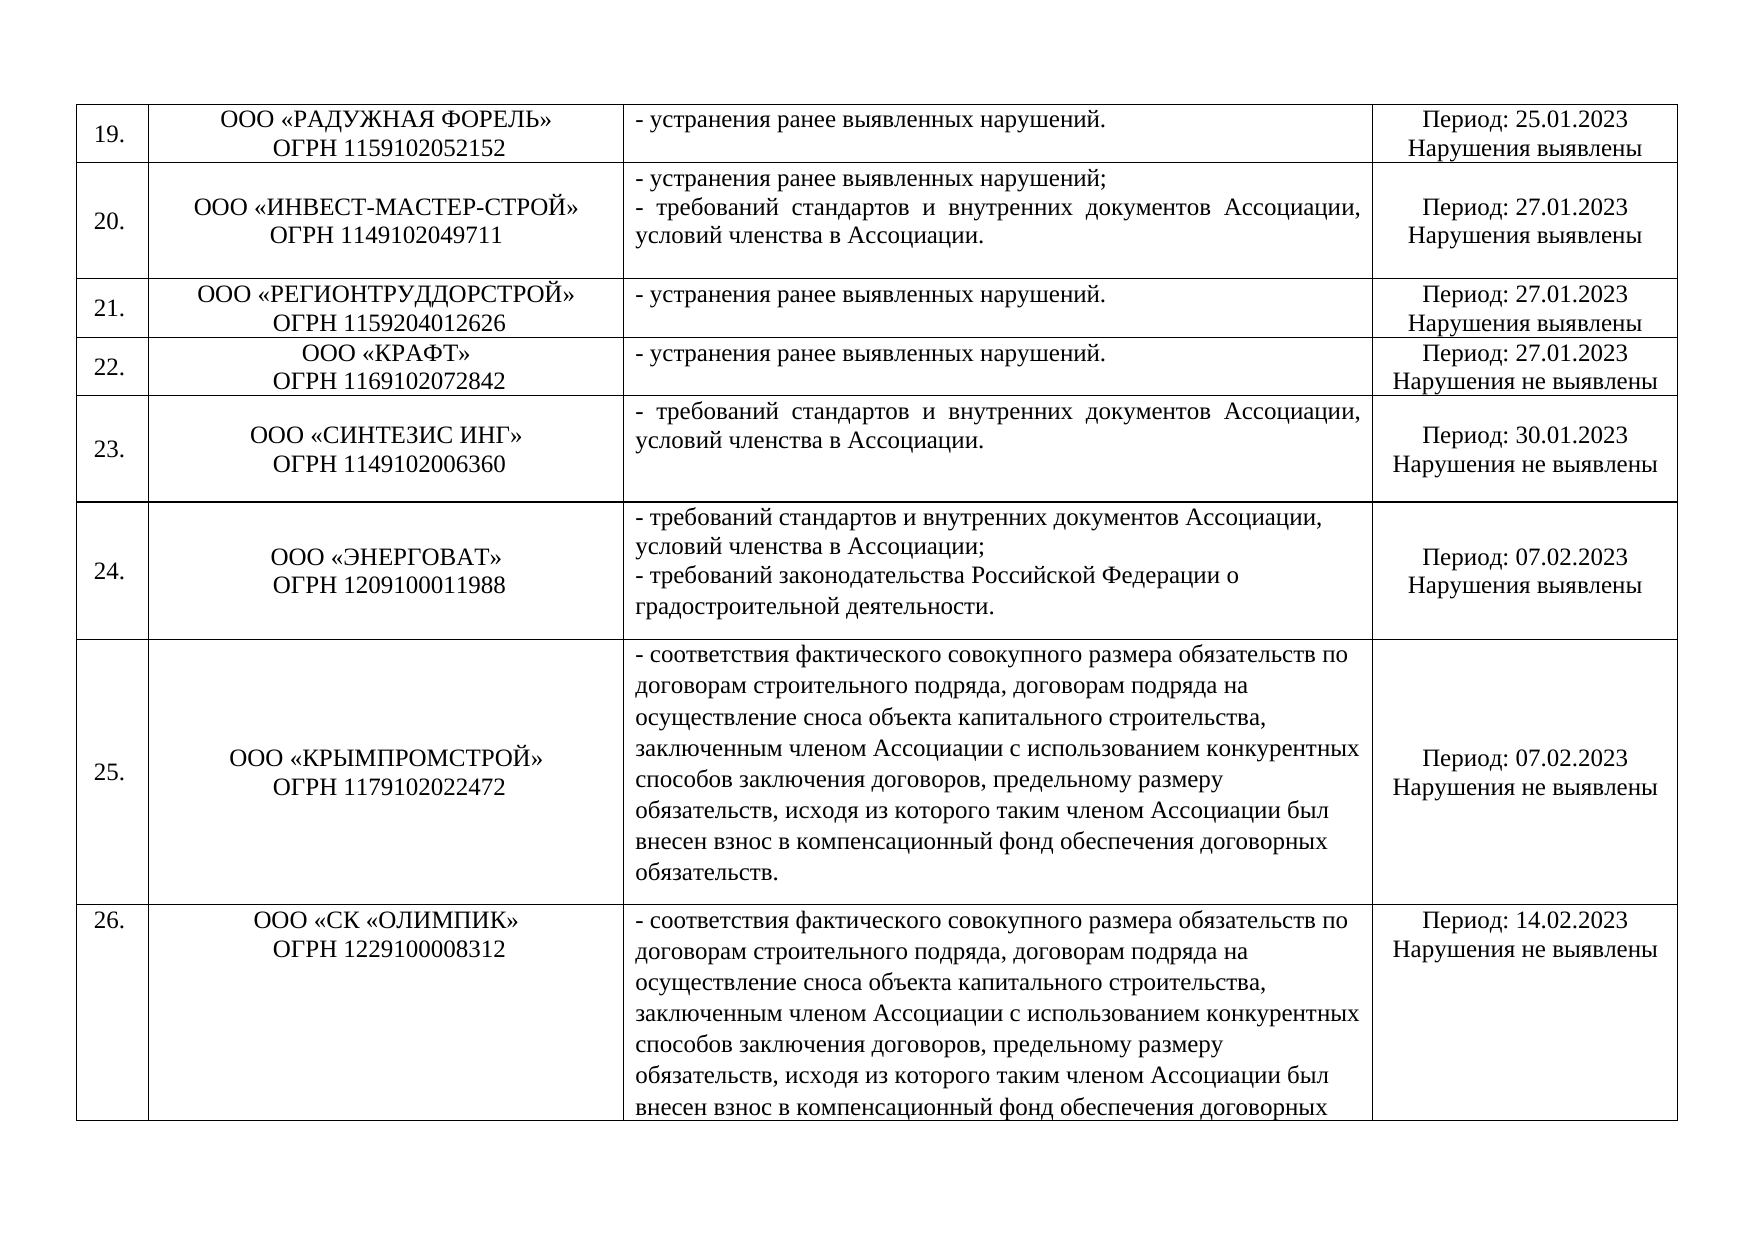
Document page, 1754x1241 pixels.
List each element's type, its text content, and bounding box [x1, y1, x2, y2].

table_cell - требований стандартов и внутренних документов Ассоциации, условий членства в Ассоциации. [624, 396, 1372, 501]
table_cell - устранения ранее выявленных нарушений. [624, 338, 1372, 395]
table_cell Период: 30.01.2023 Нарушения не выявлены [1373, 396, 1677, 501]
table_cell [77, 396, 148, 501]
table_cell [77, 640, 148, 904]
table_cell ООО «КРАФТ» ОГРН 1169102072842 [149, 338, 623, 395]
table_cell - устранения ранее выявленных нарушений. [624, 105, 1372, 162]
table_cell [77, 905, 148, 1120]
table_cell [77, 105, 148, 162]
table_cell [77, 279, 148, 337]
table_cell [149, 905, 623, 1120]
table_cell [77, 338, 148, 395]
table_cell ООО «КРЫМПРОМСТРОЙ» ОГРН 1179102022472 [149, 640, 623, 904]
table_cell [1373, 905, 1677, 1120]
table_cell Период: 27.01.2023 Нарушения выявлены [1373, 163, 1677, 278]
table_cell ООО «ИНВЕСТ-МАСТЕР-СТРОЙ» ОГРН 1149102049711 [149, 163, 623, 278]
table_cell Период: 07.02.2023 Нарушения выявлены [1373, 503, 1677, 638]
table_cell - требований стандартов и внутренних документов Ассоциации, условий членства в Ассоциации; - требований законодательства Российской Федерации о градостроительной деятельности. [624, 503, 1372, 638]
table_cell - устранения ранее выявленных нарушений. [624, 279, 1372, 337]
table_cell - устранения ранее выявленных нарушений; - требований стандартов и внутренних документов Ассоциации, условий членства в Ассоциации. [624, 163, 1372, 278]
table_cell [77, 163, 148, 278]
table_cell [1373, 105, 1677, 162]
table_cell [624, 905, 1372, 1120]
table_cell ООО «РЕГИОНТРУДДОРСТРОЙ» ОГРН 1159204012626 [149, 279, 623, 337]
table_cell ООО «РАДУЖНАЯ ФОРЕЛЬ» ОГРН 1159102052152 [149, 105, 623, 162]
table_cell ООО «ЭНЕРГОВАТ» ОГРН 1209100011988 [149, 503, 623, 638]
table_cell ООО «СИНТЕЗИС ИНГ» ОГРН 1149102006360 [149, 396, 623, 501]
table_cell Период: 27.01.2023 Нарушения выявлены [1373, 279, 1677, 337]
table_cell Период: 07.02.2023 Нарушения не выявлены [1373, 640, 1677, 904]
table_cell Период: 27.01.2023 Нарушения не выявлены [1373, 338, 1677, 395]
table_cell [77, 503, 148, 638]
